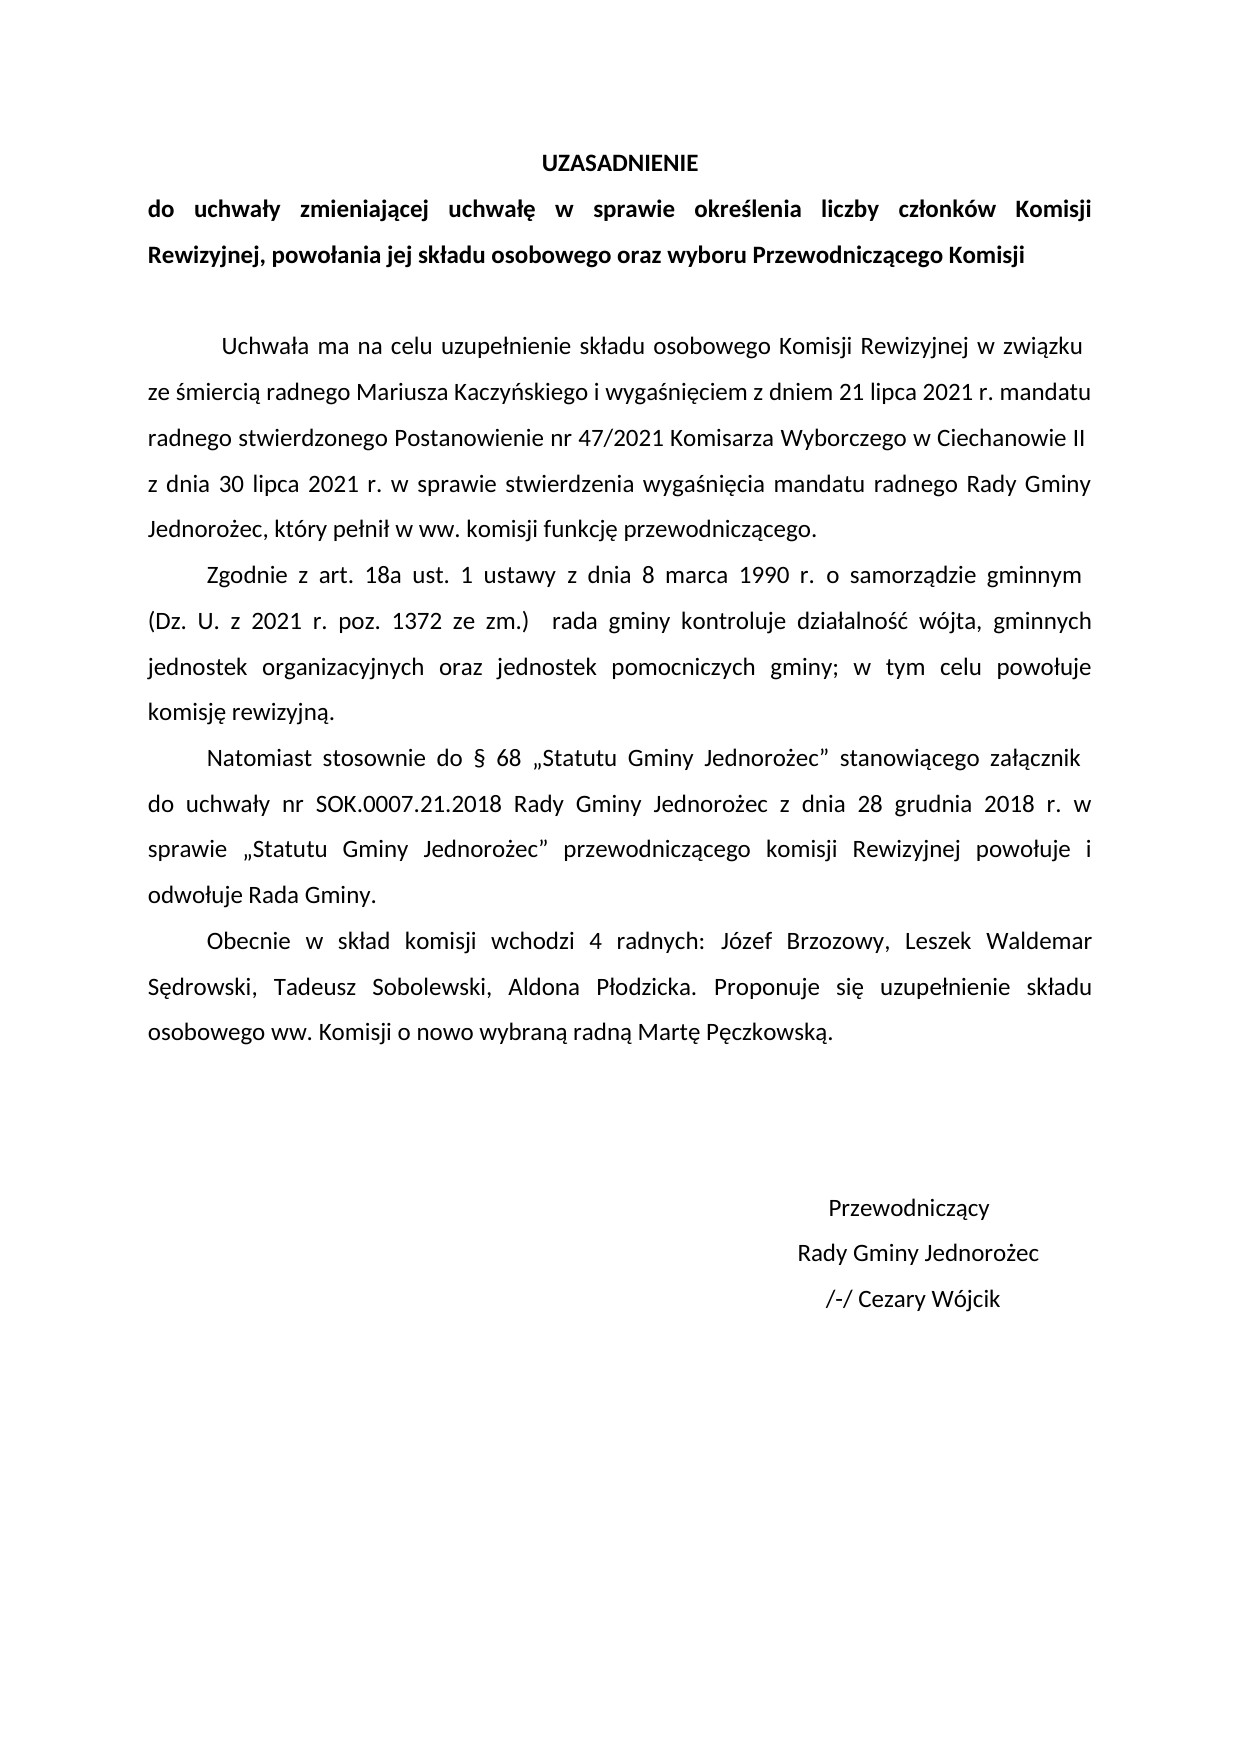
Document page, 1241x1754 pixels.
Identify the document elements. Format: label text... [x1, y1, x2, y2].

text do uchwały zmieniającej uchwałę w sprawie określenia liczby członków Komisji Rewizyjnej, powołania jej składu osobowego oraz wyboru Przewodniczącego Komisji [148, 193, 1093, 269]
text Przewodniczący [811, 1192, 1093, 1222]
text Uchwała ma na celu uzupełnienie składu osobowego Komisji Rewizyjnej w związku ze śmiercią radnego Mariusza Kaczyńskiego i wygaśnięciem z dniem 21 lipca 2021 r. mandatu radnego stwierdzonego Postanowienie nr 47/2021 Komisarza Wyborczego w Ciechanowie II z dnia 30 lipca 2021 r. w sprawie stwierdzenia wygaśnięcia mandatu radnego Rady Gminy Jednorożec, który pełnił w ww. komisji funkcję przewodniczącego. [148, 331, 1093, 468]
text /-/ Cezary Wójcik [797, 1283, 1093, 1314]
text Zgodnie z art. 18a ust. 1 ustawy z dnia 8 marca 1990 r. o samorządzie gminnym (Dz. U. z 2021 r. poz. 1372 ze zm.) rada gminy kontroluje działalność wójta, gminnych jednostek organizacyjnych oraz jednostek pomocniczych gminy; w tym celu powołuje komisję rewizyjną. [148, 559, 1093, 651]
text Rady Gminy Jednorożec [797, 1238, 1093, 1268]
text UZASADNIENIE [148, 148, 1093, 178]
text Uchwała ma na celu uzupełnienie składu osobowego Komisji Rewizyjnej w związku ze śmiercią radnego Mariusza Kaczyńskiego i wygaśnięciem z dniem 21 lipca 2021 r. mandatu radnego stwierdzonego Postanowienie nr 47/2021 Komisarza Wyborczego w Ciechanowie II z dnia 30 lipca 2021 r. w sprawie stwierdzenia wygaśnięcia mandatu radnego Rady Gminy Jednorożec, który pełnił w ww. komisji funkcję przewodniczącego. [148, 498, 1093, 544]
text Natomiast stosownie do § 68 „Statutu Gminy Jednorożec” stanowiącego załącznik do uchwały nr SOK.0007.21.2018 Rady Gminy Jednorożec z dnia 28 grudnia 2018 r. w sprawie „Statutu Gminy Jednorożec” przewodniczącego komisji Rewizyjnej powołuje i odwołuje Rada Gminy. [148, 742, 1093, 910]
text Obecnie w skład komisji wchodzi 4 radnych: Józef Brzozowy, Leszek Waldemar Sędrowski, Tadeusz Sobolewski, Aldona Płodzicka. Proponuje się uzupełnienie składu osobowego ww. Komisji o nowo wybraną radną Martę Pęczkowską. [148, 925, 1093, 1047]
text Zgodnie z art. 18a ust. 1 ustawy z dnia 8 marca 1990 r. o samorządzie gminnym (Dz. U. z 2021 r. poz. 1372 ze zm.) rada gminy kontroluje działalność wójta, gminnych jednostek organizacyjnych oraz jednostek pomocniczych gminy; w tym celu powołuje komisję rewizyjną. [148, 681, 1093, 727]
